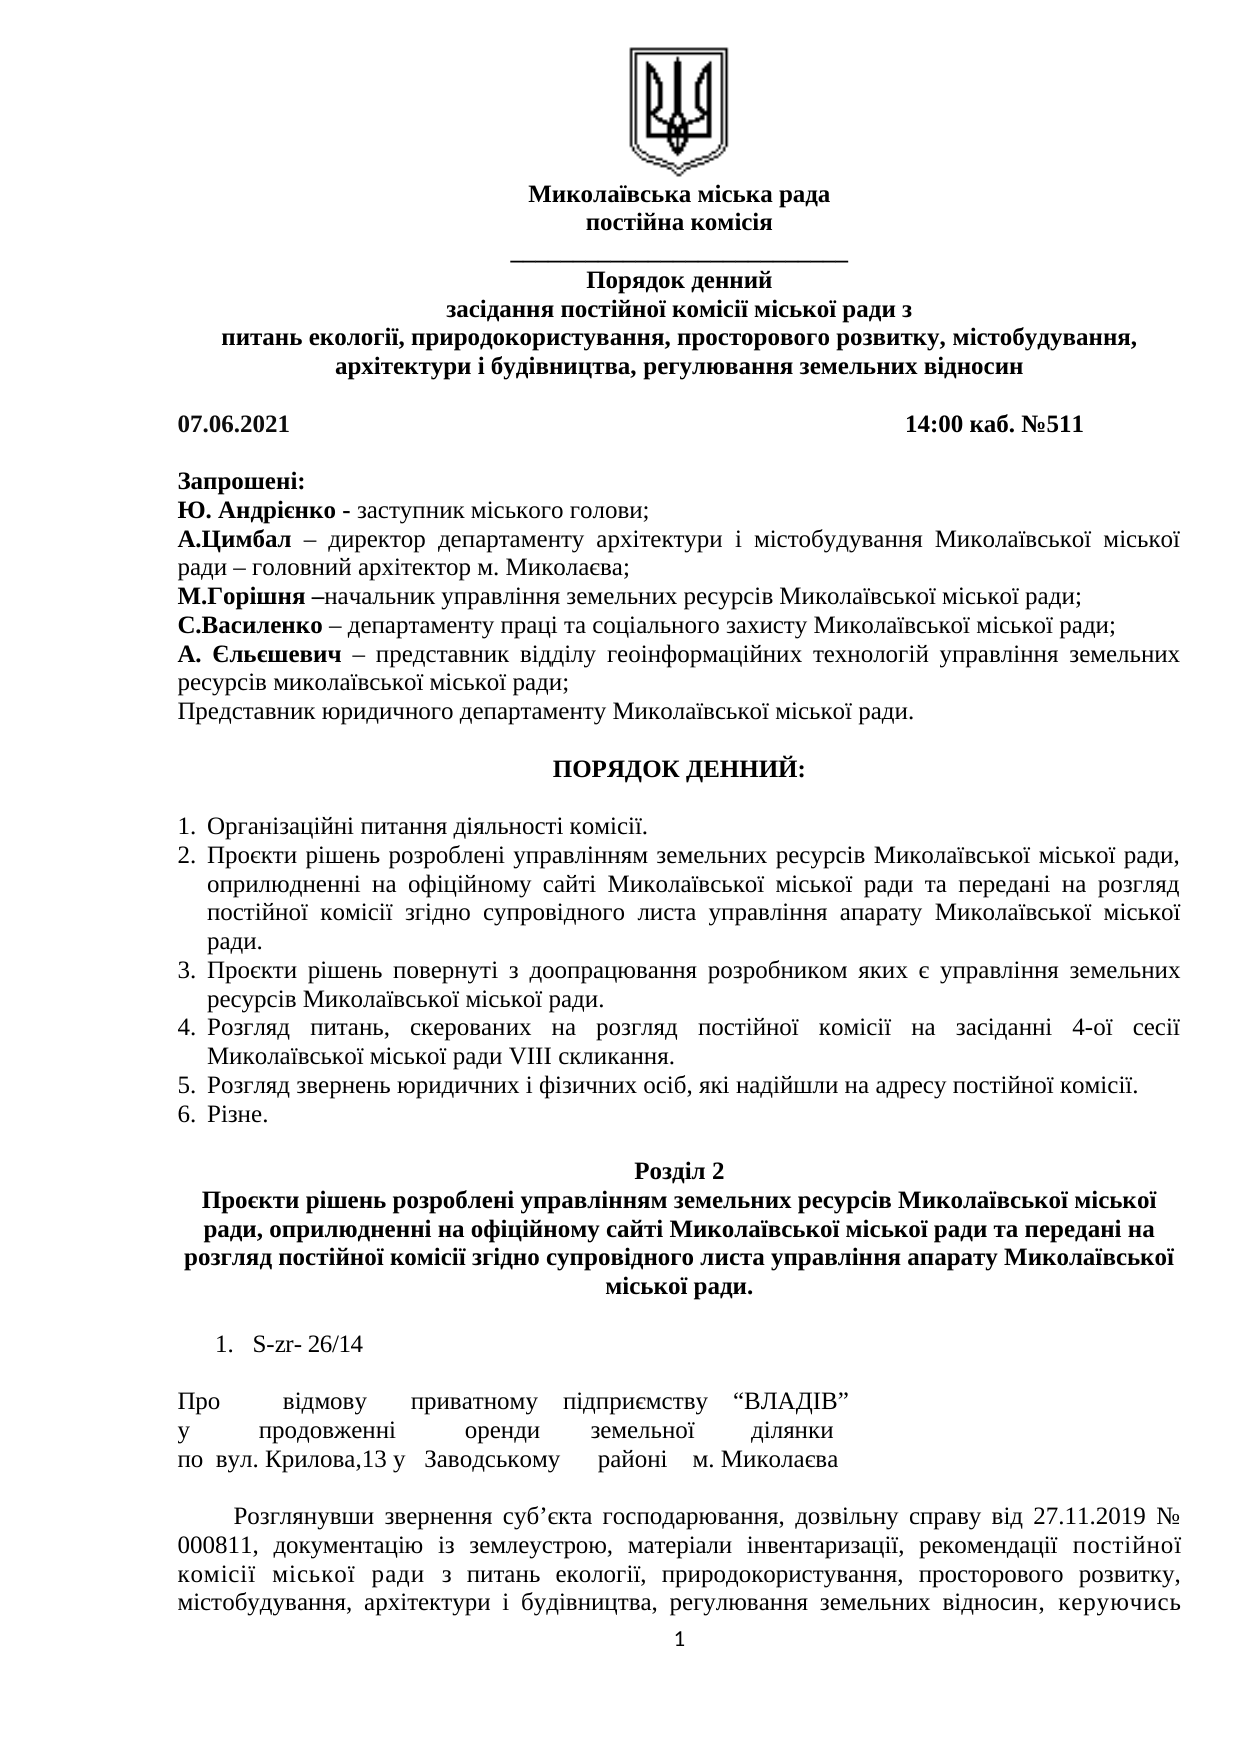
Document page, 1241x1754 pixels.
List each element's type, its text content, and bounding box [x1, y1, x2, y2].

list Проєкти рішень розроблені управлінням земельних ресурсів Миколаївської міської ради, оприлюдненні на офіційному сайті Миколаївської міської ради та передані на розгляд постійної комісії згідно супровідного листа управління апарату Миколаївської міської ради. [177, 840, 1181, 955]
text питань екології, природокористування, просторового розвитку, містобудування, архітектури і будівництва, регулювання земельних відносин [177, 322, 1181, 380]
list Розгляд питань, скерованих на розгляд постійної комісії на засіданні 4-ої сесії Миколаївської міської ради VIII скликання. [177, 1012, 1181, 1070]
text А.Цимбал – директор департаменту архітектури і містобудування Миколаївської міської ради – головний архітектор м. Миколаєва; [177, 524, 1181, 581]
text у продовженні оренди земельної ділянки [177, 1415, 1181, 1444]
text Запрошені: [177, 466, 1181, 495]
list Проєкти рішень повернуті з доопрацювання розробником яких є управління земельних ресурсів Миколаївської міської ради. [177, 955, 1181, 1012]
text ___________________________ [177, 236, 1181, 265]
list S-zr- 26/14 [215, 1329, 1181, 1357]
picture [626, 44, 733, 179]
text А. Єльєшевич – представник відділу геоінформаційних технологій управління земельних ресурсів миколаївської міської ради; [177, 639, 1181, 696]
text Порядок денний [177, 265, 1181, 294]
list Організаційні питання діяльності комісії. [177, 811, 1181, 840]
list Розгляд звернень юридичних і фізичних осіб, які надійшли на адресу постійної комісії. [177, 1070, 1181, 1099]
text 07.06.2021 14:00 каб. №511 [177, 409, 1181, 437]
text засідання постійної комісії міської ради з [177, 294, 1181, 322]
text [177, 1501, 1181, 1616]
text Миколаївська міська рада [177, 179, 1181, 207]
list Різне. [177, 1099, 1181, 1127]
text постійна комісія [177, 207, 1181, 236]
text Ю. Андрієнко - заступник міського голови; [177, 495, 1181, 524]
text Розділ 2 Проєкти рішень розроблені управлінням земельних ресурсів Миколаївської міської ради, оприлюдненні на офіційному сайті Миколаївської міської ради та передані на розгляд постійної комісії згідно супровідного листа управління апарату Миколаївської міської ради. [177, 1156, 1181, 1300]
text М.Горішня –начальник управління земельних ресурсів Миколаївської міської ради; [177, 581, 1181, 610]
text Про відмову приватному підприємству “ВЛАДІВ” [177, 1386, 1181, 1415]
text Представник юридичного департаменту Миколаївської міської ради. [177, 696, 1181, 725]
text по вул. Крилова,13 у Заводському районі м. Миколаєва [177, 1444, 1181, 1472]
text ПОРЯДОК ДЕННИЙ: [177, 754, 1181, 782]
text С.Василенко – департаменту праці та соціального захисту Миколаївської міської ради; [177, 610, 1181, 639]
